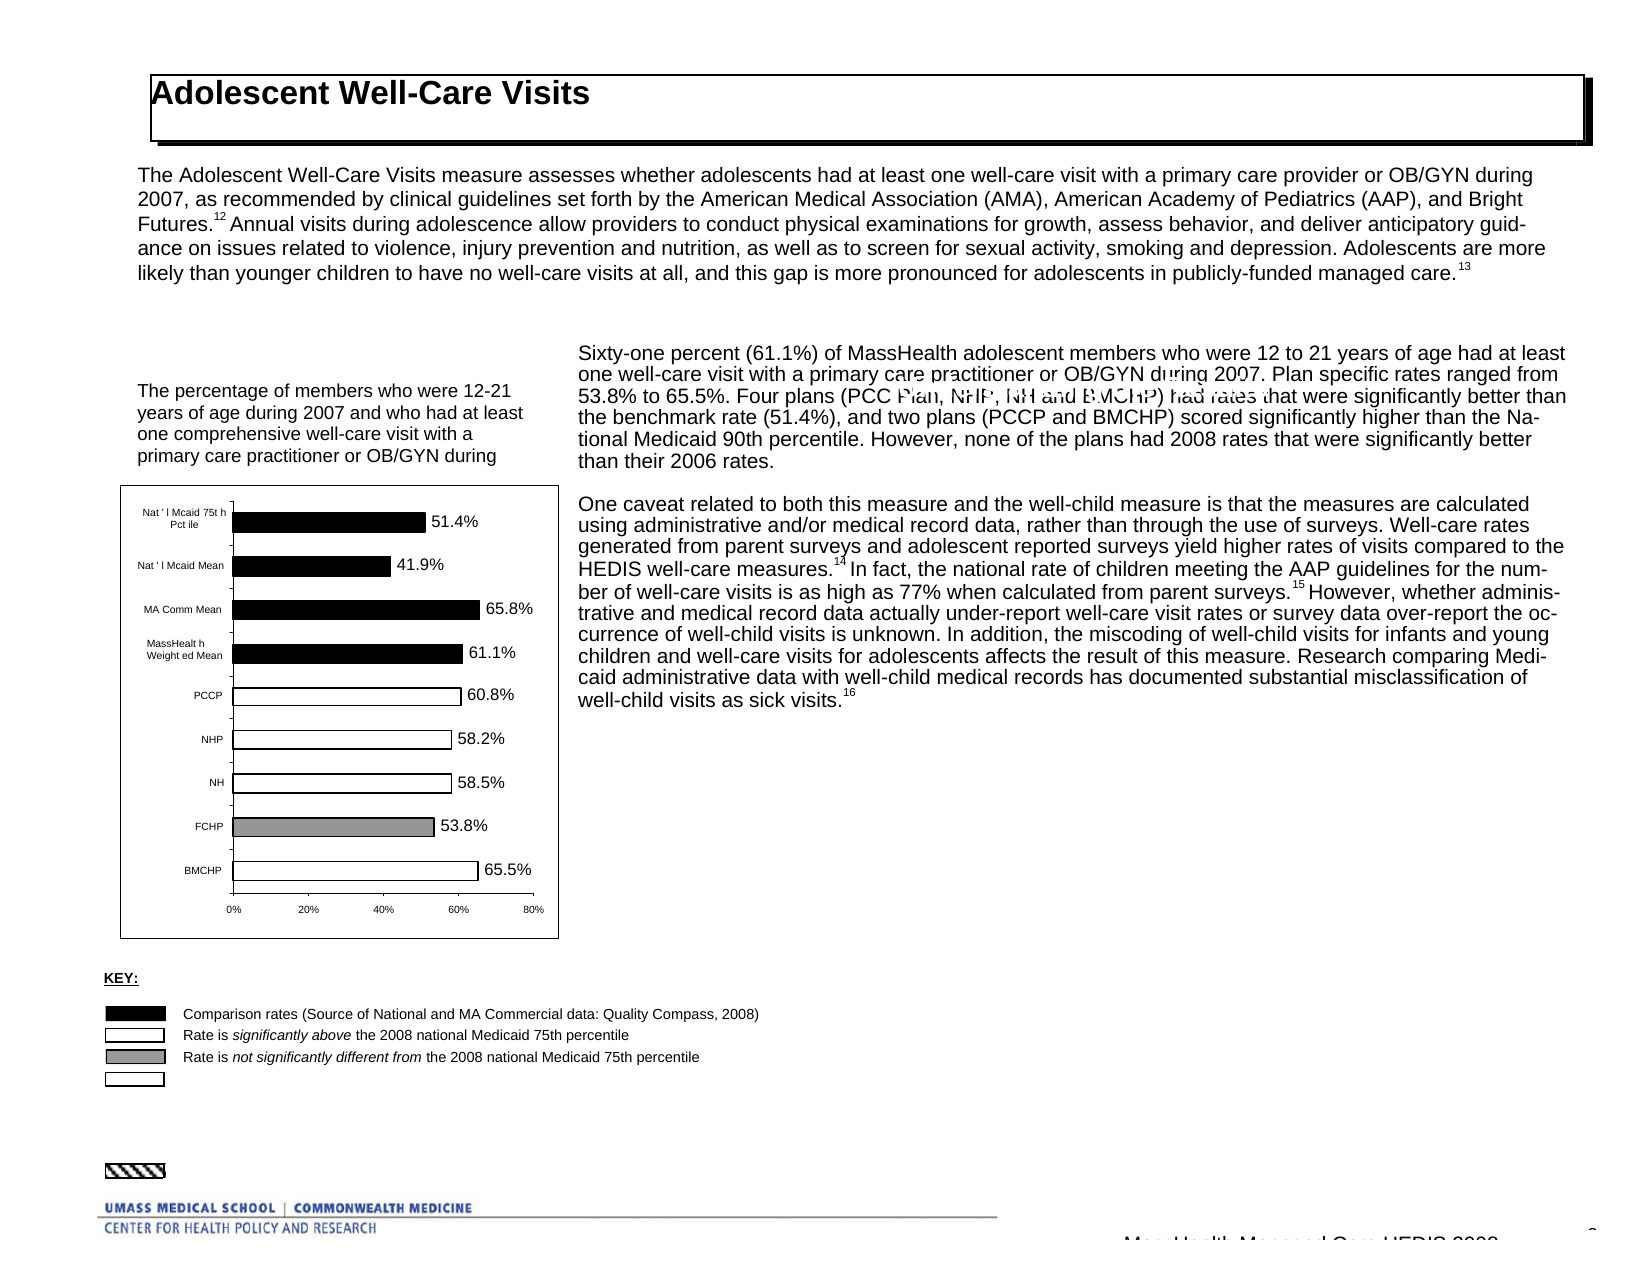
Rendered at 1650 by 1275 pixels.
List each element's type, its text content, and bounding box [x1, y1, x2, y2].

picture [106, 1165, 163, 1177]
text Comparison rates (Source of National and MA Commercial data: Quality Compass, 2008) Rate is significantly above the 2008 national Medicaid 75th percentile [183, 1006, 762, 1044]
text Rate is not significantly different from the 2008 national Medicaid 75th percentile [183, 1048, 1610, 1065]
text KEY: [103, 970, 138, 985]
text The Adolescent Well-Care Visits measure assesses whether adolescents had at least one well-care visit with a primary care provider or OB/GYN during 2007, as recommended by clinical guidelines set forth by the American Medical Association (AMA), American Academy of Pediatrics (AAP), and Bright Futures.12 Annual visits during adolescence allow providers to conduct physical examinations for growth, assess behavior, and deliver anticipatory guid- ance on issues related to violence, injury prevention and nutrition, as well as to screen for sexual activity, smoking and depression. Adolescents are more likely than younger children to have no well-care visits at all, and this gap is more pronounced for adolescents in publicly-funded managed care.13 [137, 163, 1550, 285]
text One caveat related to both this measure and the well-child measure is that the measures are calculated using administrative and/or medical record data, rather than through the use of surveys. Well-care rates generated from parent surveys and adolescent reported surveys yield higher rates of visits compared to the HEDIS well-care measures.14 In fact, the national rate of children meeting the AAP guidelines for the num- ber of well-care visits is as high as 77% when calculated from parent surveys.15 However, whether adminis- trative and medical record data actually under-report well-care visit rates or survey data over-report the oc- currence of well-child visits is unknown. In addition, the miscoding of well-child visits for infants and young children and well-care visits for adolescents affects the result of this measure. Research comparing Medi- caid administrative data with well-child medical records has documented substantial misclassification of well-child visits as sick visits.16 [578, 494, 1566, 712]
text Sixty-one percent (61.1%) of MassHealth adolescent members who were 12 to 21 years of age had at least one well-care visit with a primary care practitioner or OB/GYN during 2007. Plan specific rates ranged from 53.8% to 65.5%. Four plans (PCC Plan, NHP, NH and BMCHP) had rates that were significantly better than the benchmark rate (51.4%), and two plans (PCCP and BMCHP) scored significantly higher than the Na- tional Medicaid 90th percentile. However, none of the plans had 2008 rates that were significantly better than their 2006 rates. [578, 343, 1570, 472]
picture [97, 1192, 998, 1245]
